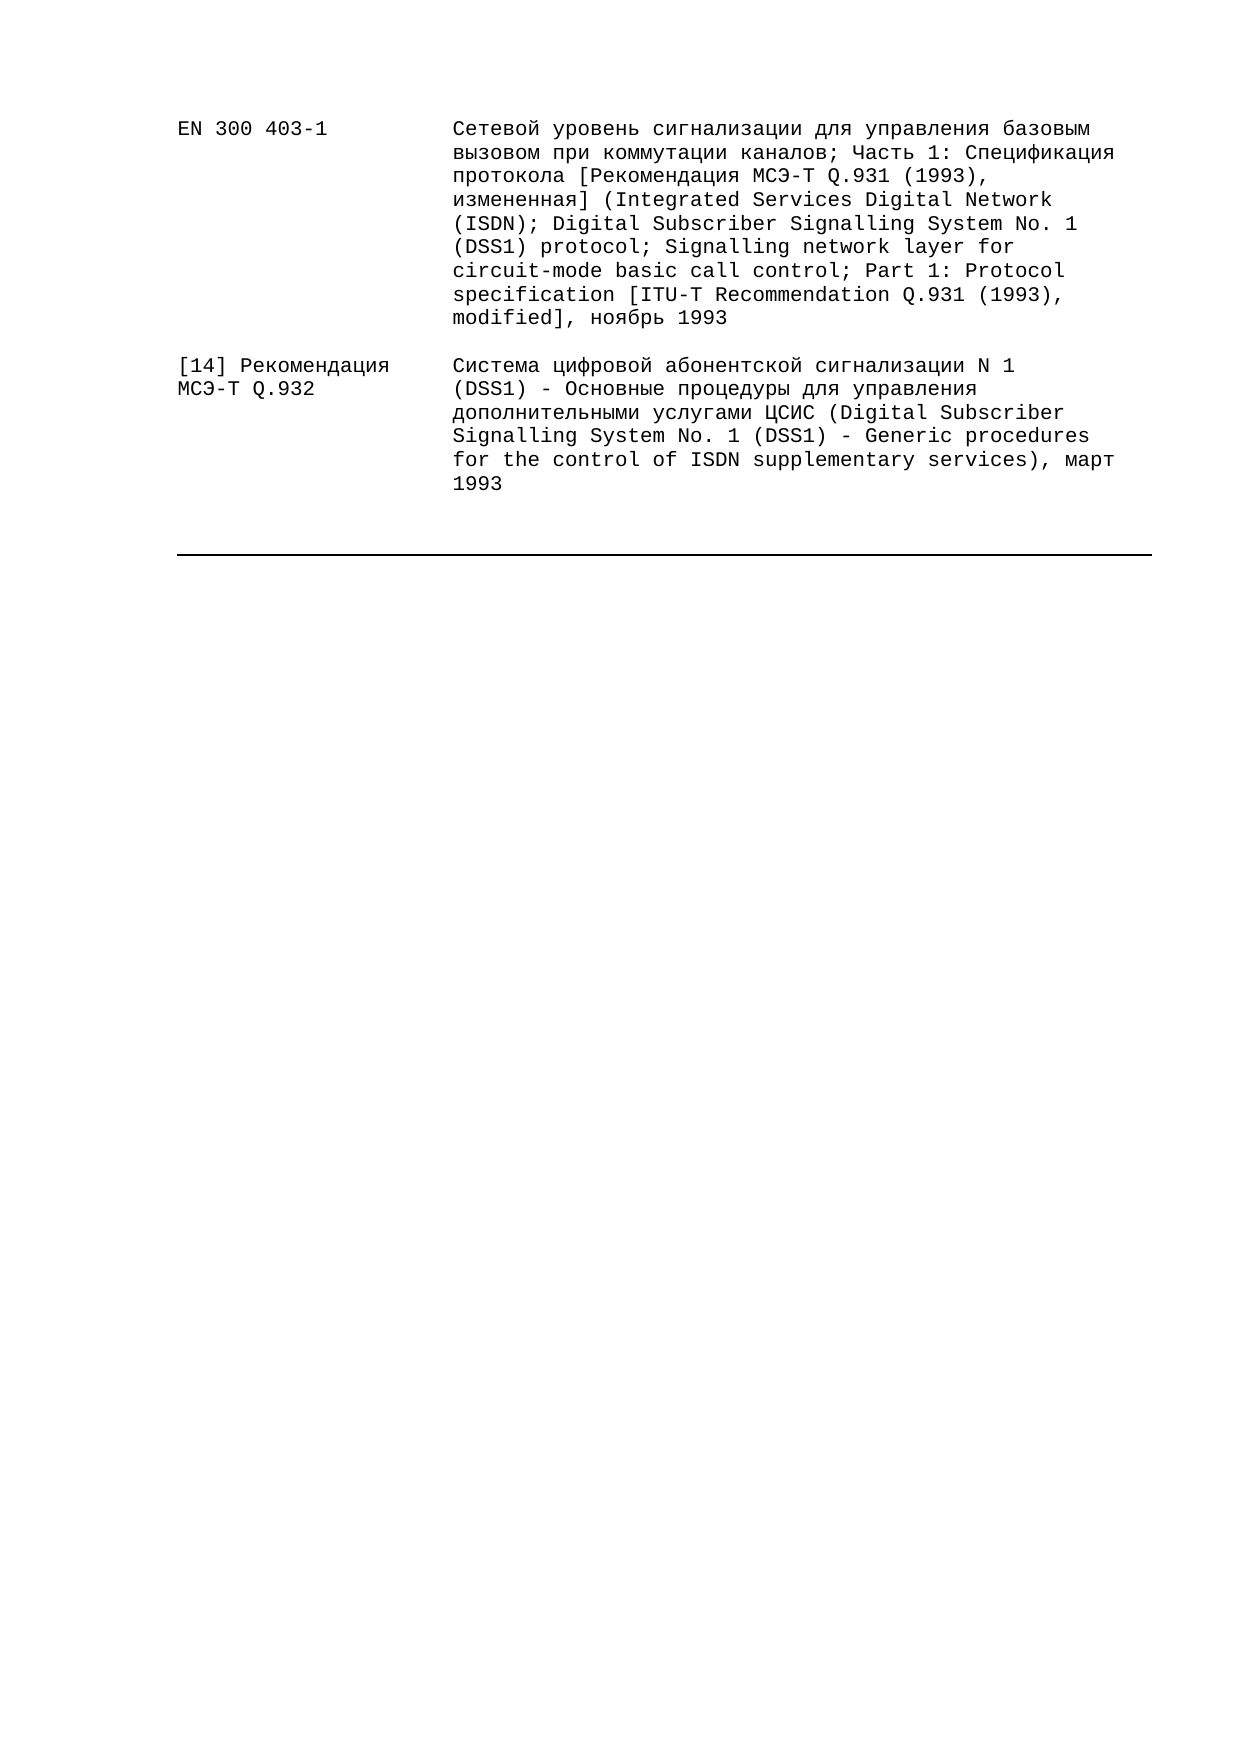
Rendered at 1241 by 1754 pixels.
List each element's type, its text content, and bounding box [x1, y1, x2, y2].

text EN 300 403-1 Сетевой уровень сигнализации для управления базовым [177, 118, 1152, 142]
text circuit-mode basic call control; Part 1: Protocol [177, 260, 1152, 284]
text 1993 [177, 473, 1152, 496]
text МСЭ-Т Q.932 (DSS1) - Основные процедуры для управления [177, 378, 1152, 402]
text (ISDN); Digital Subscriber Signalling System No. 1 [177, 213, 1152, 236]
text for the control of ISDN supplementary services), март [177, 449, 1152, 473]
text дополнительными услугами ЦСИС (Digital Subscriber [177, 402, 1152, 426]
text modified], ноябрь 1993 [177, 307, 1152, 331]
text измененная] (Integrated Services Digital Network [177, 189, 1152, 213]
text specification [ITU-T Recommendation Q.931 (1993), [177, 284, 1152, 307]
text Signalling System No. 1 (DSS1) - Generic procedures [177, 426, 1152, 449]
text протокола [Рекомендация МСЭ-Т Q.931 (1993), [177, 165, 1152, 189]
text (DSS1) protocol; Signalling network layer for [177, 236, 1152, 260]
text вызовом при коммутации каналов; Часть 1: Спецификация [177, 142, 1152, 165]
text [14] Рекомендация Система цифровой абонентской сигнализации N 1 [177, 354, 1152, 378]
